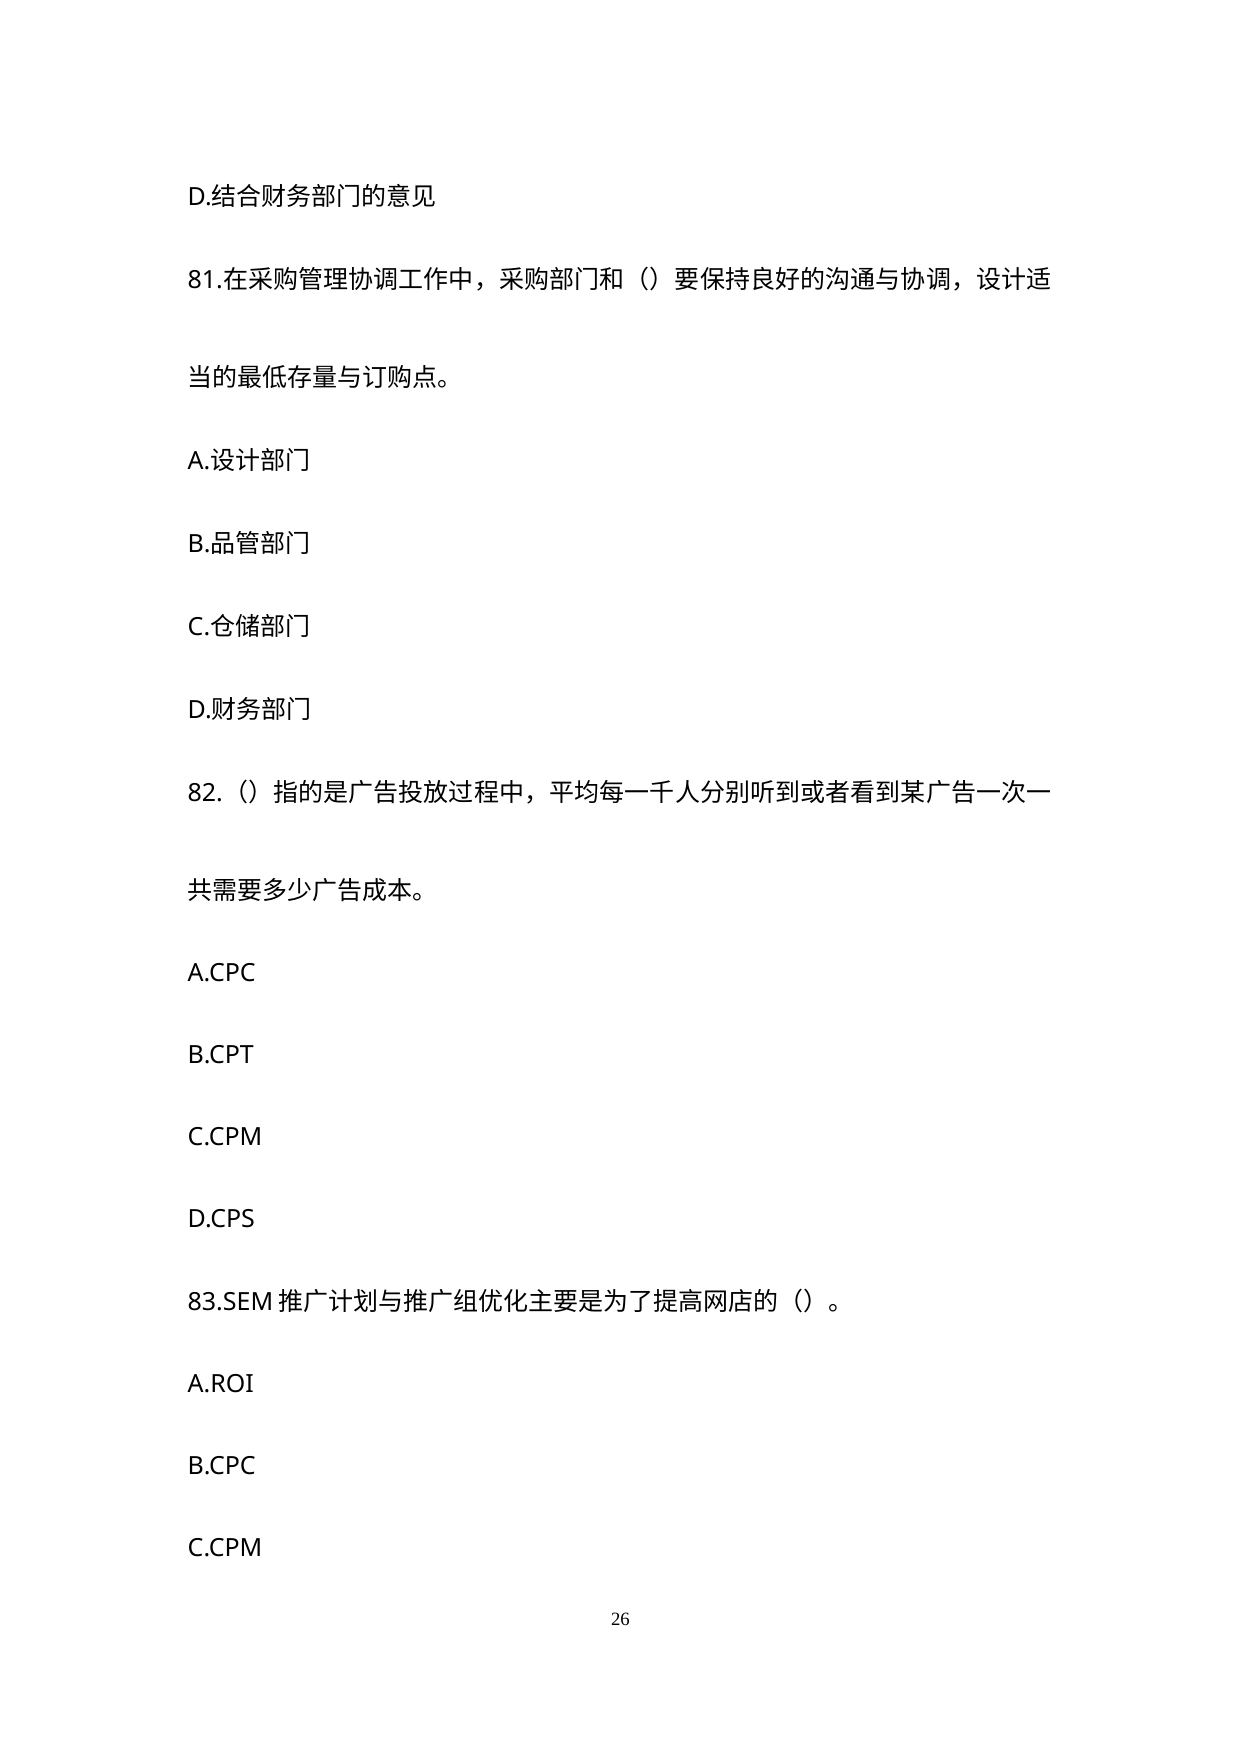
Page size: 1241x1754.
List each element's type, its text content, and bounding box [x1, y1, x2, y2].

text A.CPC [187, 939, 1053, 1004]
text D.结合财务部门的意见 [187, 162, 1053, 227]
text D.CPS [187, 1185, 1053, 1250]
text 82.（）指的是广告投放过程中，平均每一千人分别听到或者看到某广告一次一共需要多少广告成本。 [187, 758, 1053, 921]
text A.设计部门 [187, 426, 1053, 491]
text C.仓储部门 [187, 592, 1053, 657]
text B.品管部门 [187, 509, 1053, 574]
text D.财务部门 [187, 675, 1053, 740]
text 81.在采购管理协调工作中，采购部门和（）要保持良好的沟通与协调，设计适当的最低存量与订购点。 [187, 245, 1053, 408]
text 83.SEM推广计划与推广组优化主要是为了提高网店的（）。 [187, 1267, 1053, 1332]
text C.CPM [187, 1103, 1053, 1168]
text B.CPT [187, 1021, 1053, 1086]
text A.ROI [187, 1350, 1053, 1415]
text B.CPC [187, 1432, 1053, 1497]
text C.CPM [187, 1514, 1053, 1579]
